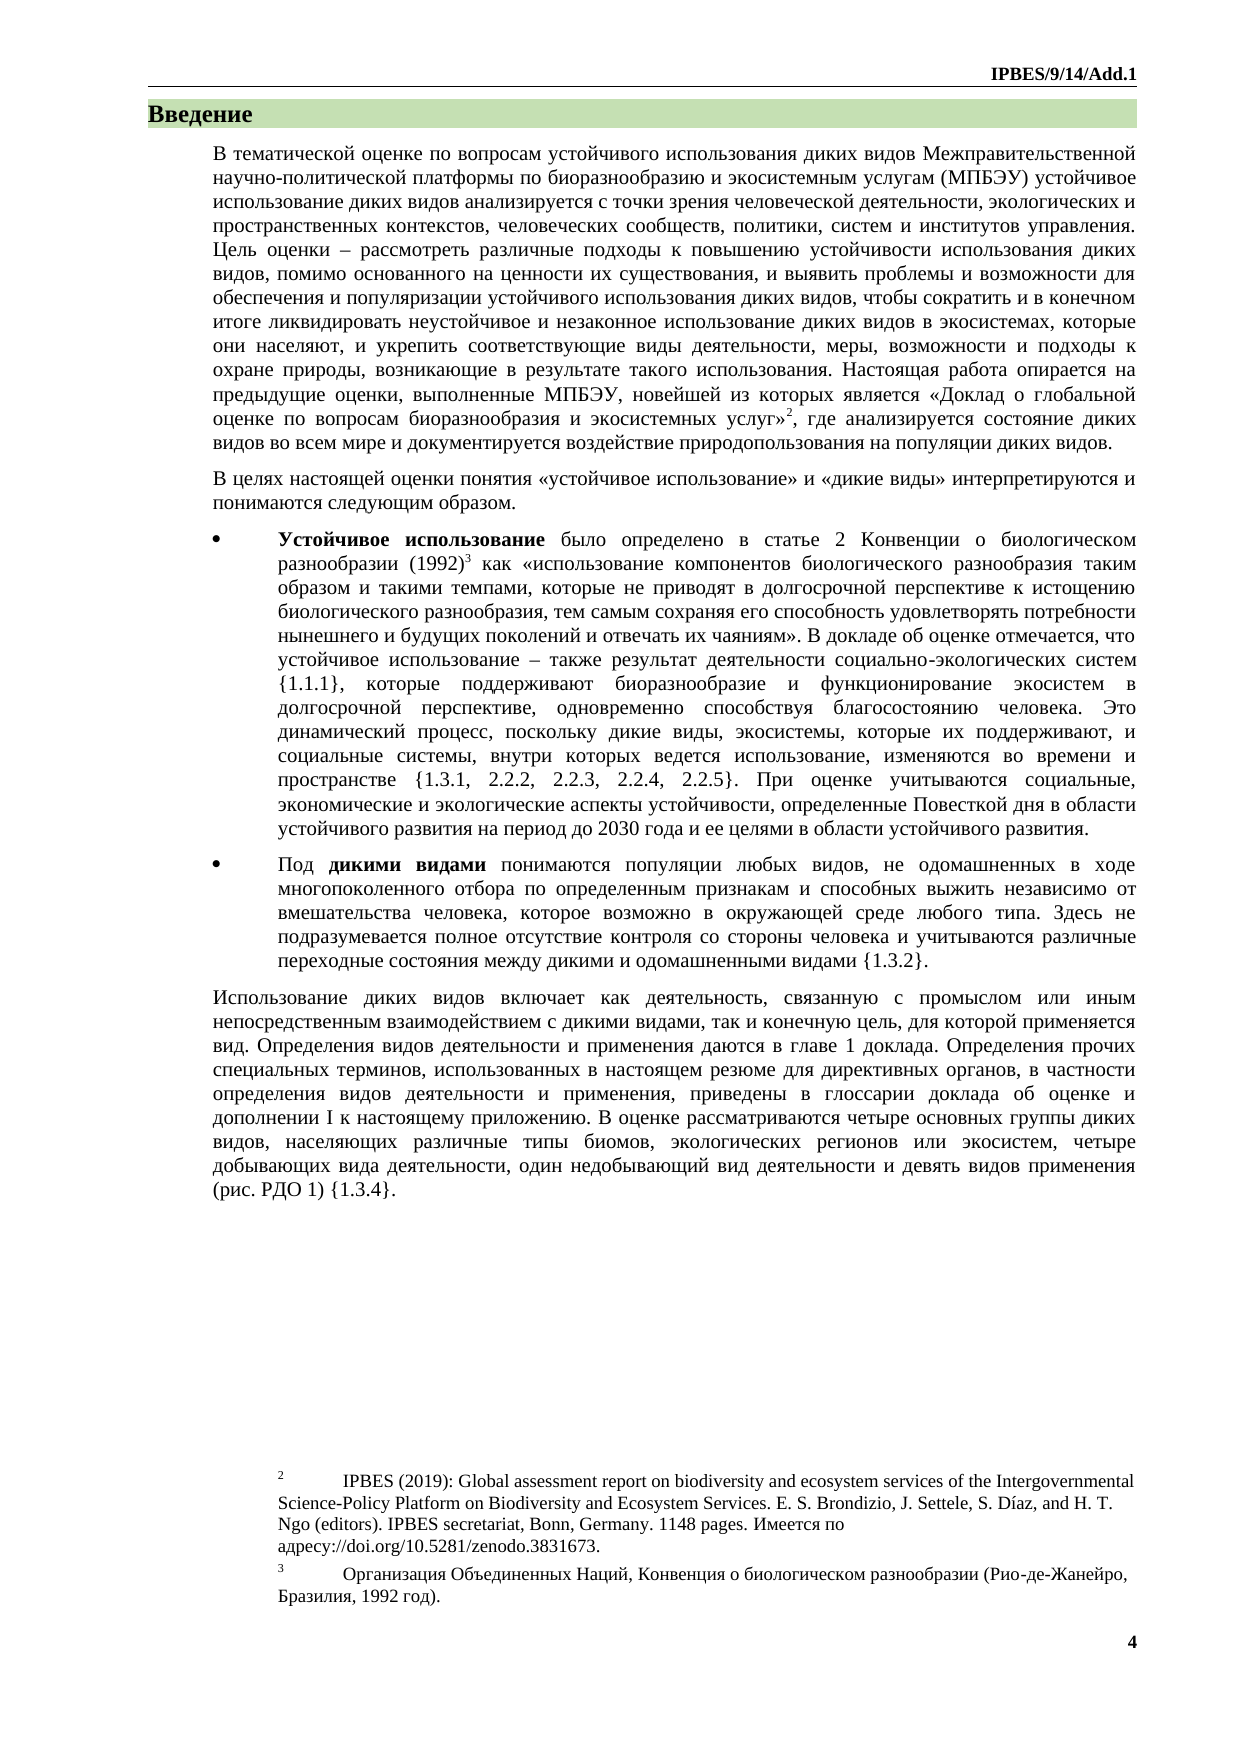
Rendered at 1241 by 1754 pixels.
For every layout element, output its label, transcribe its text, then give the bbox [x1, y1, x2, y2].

text Введение [148, 99, 1137, 128]
list Устойчивое использование было определено в статье 2 Конвенции о биологическом разнообразии (1992) как «использование компонентов биологического разнообразия таким образом и такими темпами, которые не приводят в долгосрочной перспективе к истощению биологического разнообразия, тем самым сохраняя его способность удовлетворять потребности нынешнего и будущих поколений и отвечать их чаяниям». В докладе об оценке отмечается, что устойчивое использование – также результат деятельности социально-экологических систем {1.1.1}, которые поддерживают биоразнообразие и функционирование экосистем в долгосрочной перспективе, одновременно способствуя благосостоянию человека. Это динамический процесс, поскольку дикие виды, экосистемы, которые их поддерживают, и социальные системы, внутри которых ведется использование, изменяются во времени и пространстве {1.3.1, 2.2.2, 2.2.3, 2.2.4, 2.2.5}. При оценке учитываются социальные, экономические и экологические аспекты устойчивости, определенные Повесткой дня в области устойчивого развития на период до 2030 года и ее целями в области устойчивого развития. [213, 527, 1137, 839]
text Использование диких видов включает как деятельность, связанную с промыслом или иным непосредственным взаимодействием с дикими видами, так и конечную цель, для которой применяется вид. Определения видов деятельности и применения даются в главе 1 доклада. Определения прочих специальных терминов, использованных в настоящем резюме для директивных органов, в частности определения видов деятельности и применения, приведены в глоссарии доклада об оценке и дополнении I к настоящему приложению. В оценке рассматриваются четыре основных группы диких видов, населяющих различные типы биомов, экологических регионов или экосистем, четыре добывающих вида деятельности, один недобывающий вид деятельности и девять видов применения (рис. РДО 1) {1.3.4}. [213, 985, 1137, 1201]
text В целях настоящей оценки понятия «устойчивое использование» и «дикие виды» интерпретируются и понимаются следующим образом. [213, 466, 1137, 514]
list Под дикими видами понимаются популяции любых видов, не одомашненных в ходе многопоколенного отбора по определенным признакам и способных выжить независимо от вмешательства человека, которое возможно в окружающей среде любого типа. Здесь не подразумевается полное отсутствие контроля со стороны человека и учитываются различные переходные состояния между дикими и одомашненными видами {1.3.2}. [213, 852, 1137, 972]
text В тематической оценке по вопросам устойчивого использования диких видов Межправительственной научно-политической платформы по биоразнообразию и экосистемным услугам (МПБЭУ) устойчивое использование диких видов анализируется c точки зрения человеческой деятельности, экологических и пространственных контекстов, человеческих сообществ, политики, систем и институтов управления. Цель оценки – рассмотреть различные подходы к повышению устойчивости использования диких видов, помимо основанного на ценности их существования, и выявить проблемы и возможности для обеспечения и популяризации устойчивого использования диких видов, чтобы сократить и в конечном итоге ликвидировать неустойчивое и незаконное использование диких видов в экосистемах, которые они населяют, и укрепить соответствующие виды деятельности, меры, возможности и подходы к охране природы, возникающие в результате такого использования. Настоящая работа опирается на предыдущие оценки, выполненные МПБЭУ, новейшей из которых является «Доклад о глобальной оценке по вопросам биоразнообразия и экосистемных услуг», где анализируется состояние диких видов во всем мире и документируется воздействие природопользования на популяции диких видов. [213, 141, 1137, 454]
